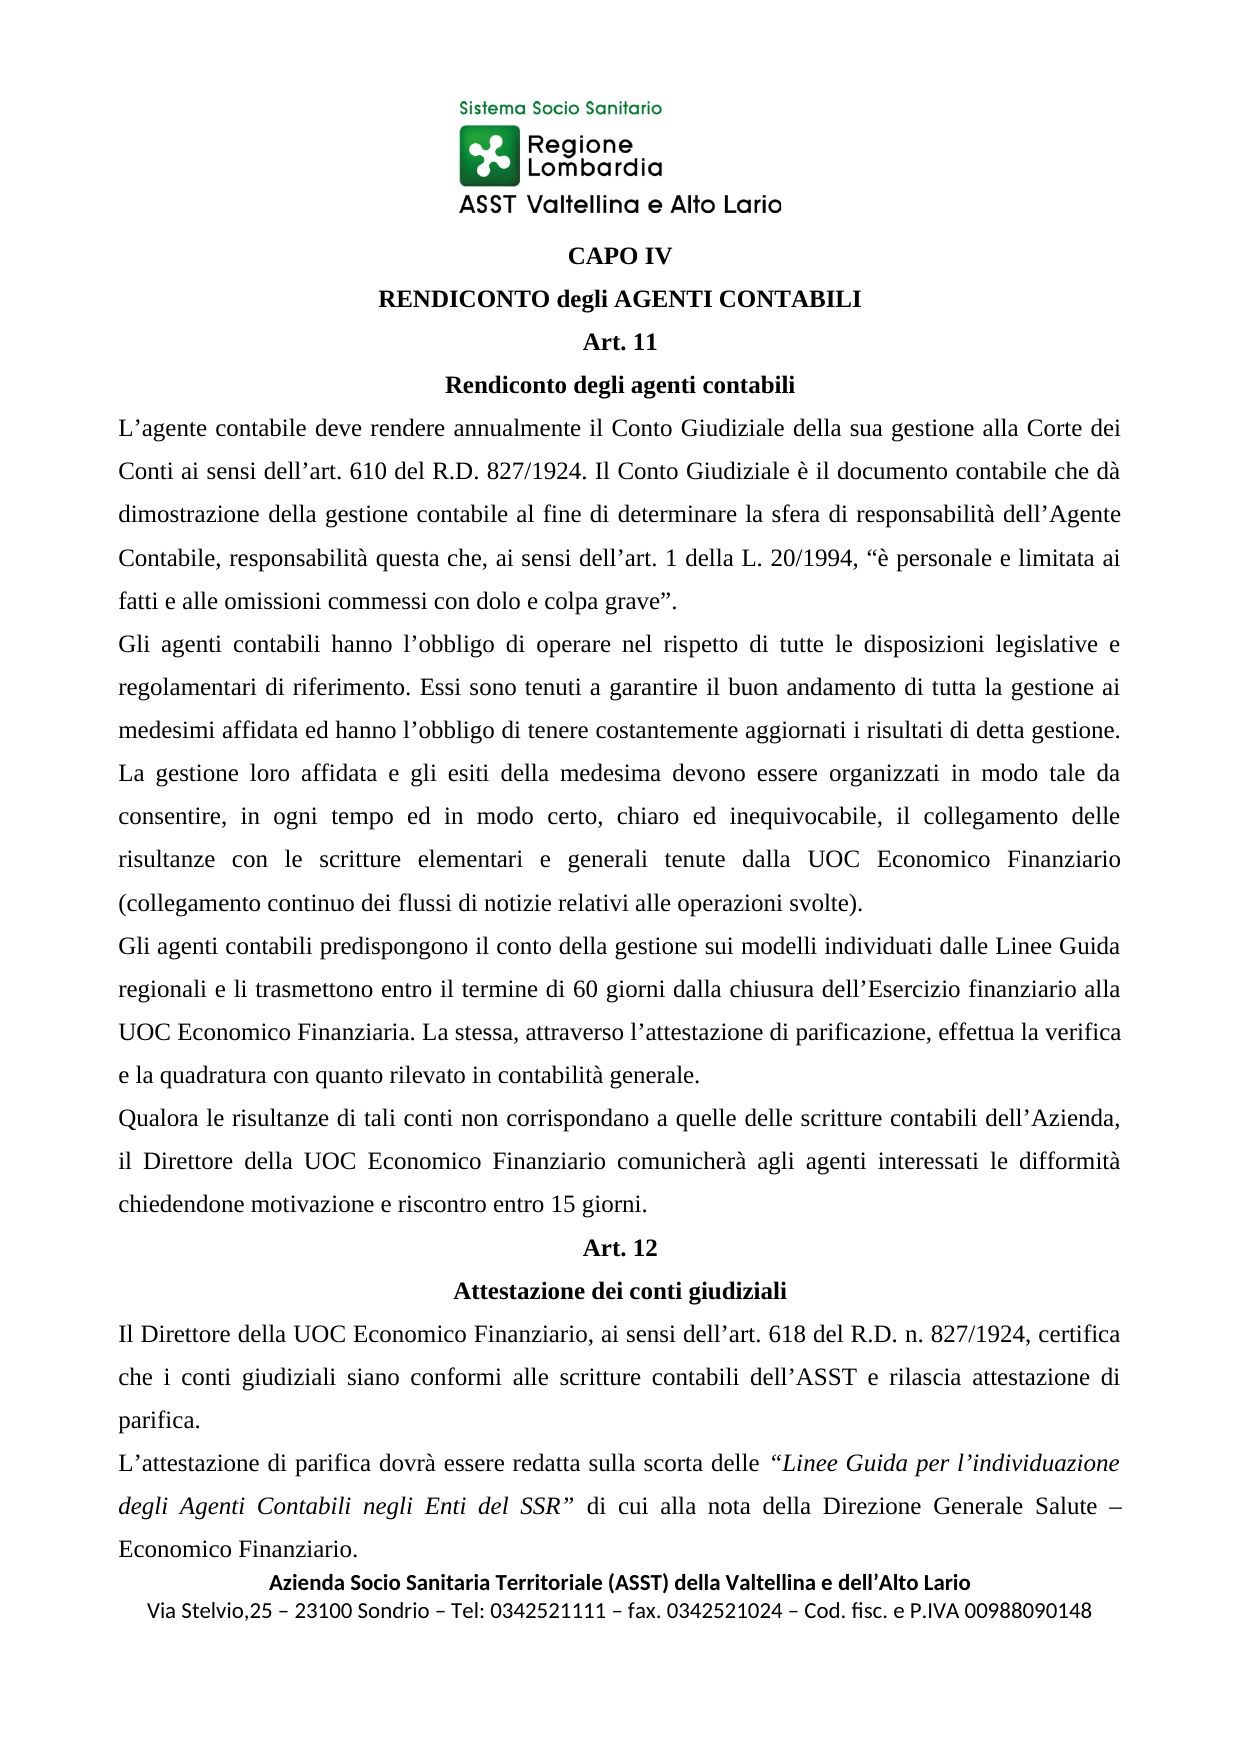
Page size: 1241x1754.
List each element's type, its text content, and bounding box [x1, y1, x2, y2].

text L’agente contabile deve rendere annualmente il Conto Giudiziale della sua gestione alla Corte dei Conti ai sensi dell’art. 610 del R.D. 827/1924. Il Conto Giudiziale è il documento contabile che dà dimostrazione della gestione contabile al fine di determinare la sfera di responsabilità dell’Agente Contabile, responsabilità questa che, ai sensi dell’art. 1 della L. 20/1994, “è personale e limitata ai fatti e alle omissioni commessi con dolo e colpa grave”. [118, 413, 1122, 614]
text Art. 12 [118, 1233, 1122, 1261]
text Il Direttore della UOC Economico Finanziario, ai sensi dell’art. 618 del R.D. n. 827/1924, certifica che i conti giudiziali siano conformi alle scritture contabili dell’ASST e rilascia attestazione di parifica. [118, 1319, 1122, 1434]
subtitle RENDICONTO degli AGENTI CONTABILI [118, 284, 1122, 313]
subtitle CAPO IV [118, 241, 1122, 269]
text Gli agenti contabili hanno l’obbligo di operare nel rispetto di tutte le disposizioni legislative e regolamentari di riferimento. Essi sono tenuti a garantire il buon andamento di tutta la gestione ai medesimi affidata ed hanno l’obbligo di tenere costantemente aggiornati i risultati di detta gestione. La gestione loro affidata e gli esiti della medesima devono essere organizzati in modo tale da consentire, in ogni tempo ed in modo certo, chiaro ed inequivocabile, il collegamento delle risultanze con le scritture elementari e generali tenute dalla UOC Economico Finanziario (collegamento continuo dei flussi di notizie relativi alle operazioni svolte). [118, 629, 1122, 916]
subtitle Art. 11 [118, 327, 1122, 356]
picture [459, 101, 782, 213]
text Gli agenti contabili predispongono il conto della gestione sui modelli individuati dalle Linee Guida regionali e li trasmettono entro il termine di 60 giorni dalla chiusura dell’Esercizio finanziario alla UOC Economico Finanziaria. La stessa, attraverso l’attestazione di parificazione, effettua la verifica e la quadratura con quanto rilevato in contabilità generale. [118, 931, 1122, 1089]
subtitle Rendiconto degli agenti contabili [118, 370, 1122, 399]
text L’attestazione di parifica dovrà essere redatta sulla scorta delle “Linee Guida per l’individuazione degli Agenti Contabili negli Enti del SSR” di cui alla nota della Direzione Generale Salute – Economico Finanziario. [118, 1448, 1122, 1563]
text Qualora le risultanze di tali conti non corrispondano a quelle delle scritture contabili dell’Azienda, il Direttore della UOC Economico Finanziario comunicherà agli agenti interessati le difformità chiedendone motivazione e riscontro entro 15 giorni. [118, 1103, 1122, 1218]
text Attestazione dei conti giudiziali [118, 1276, 1122, 1304]
